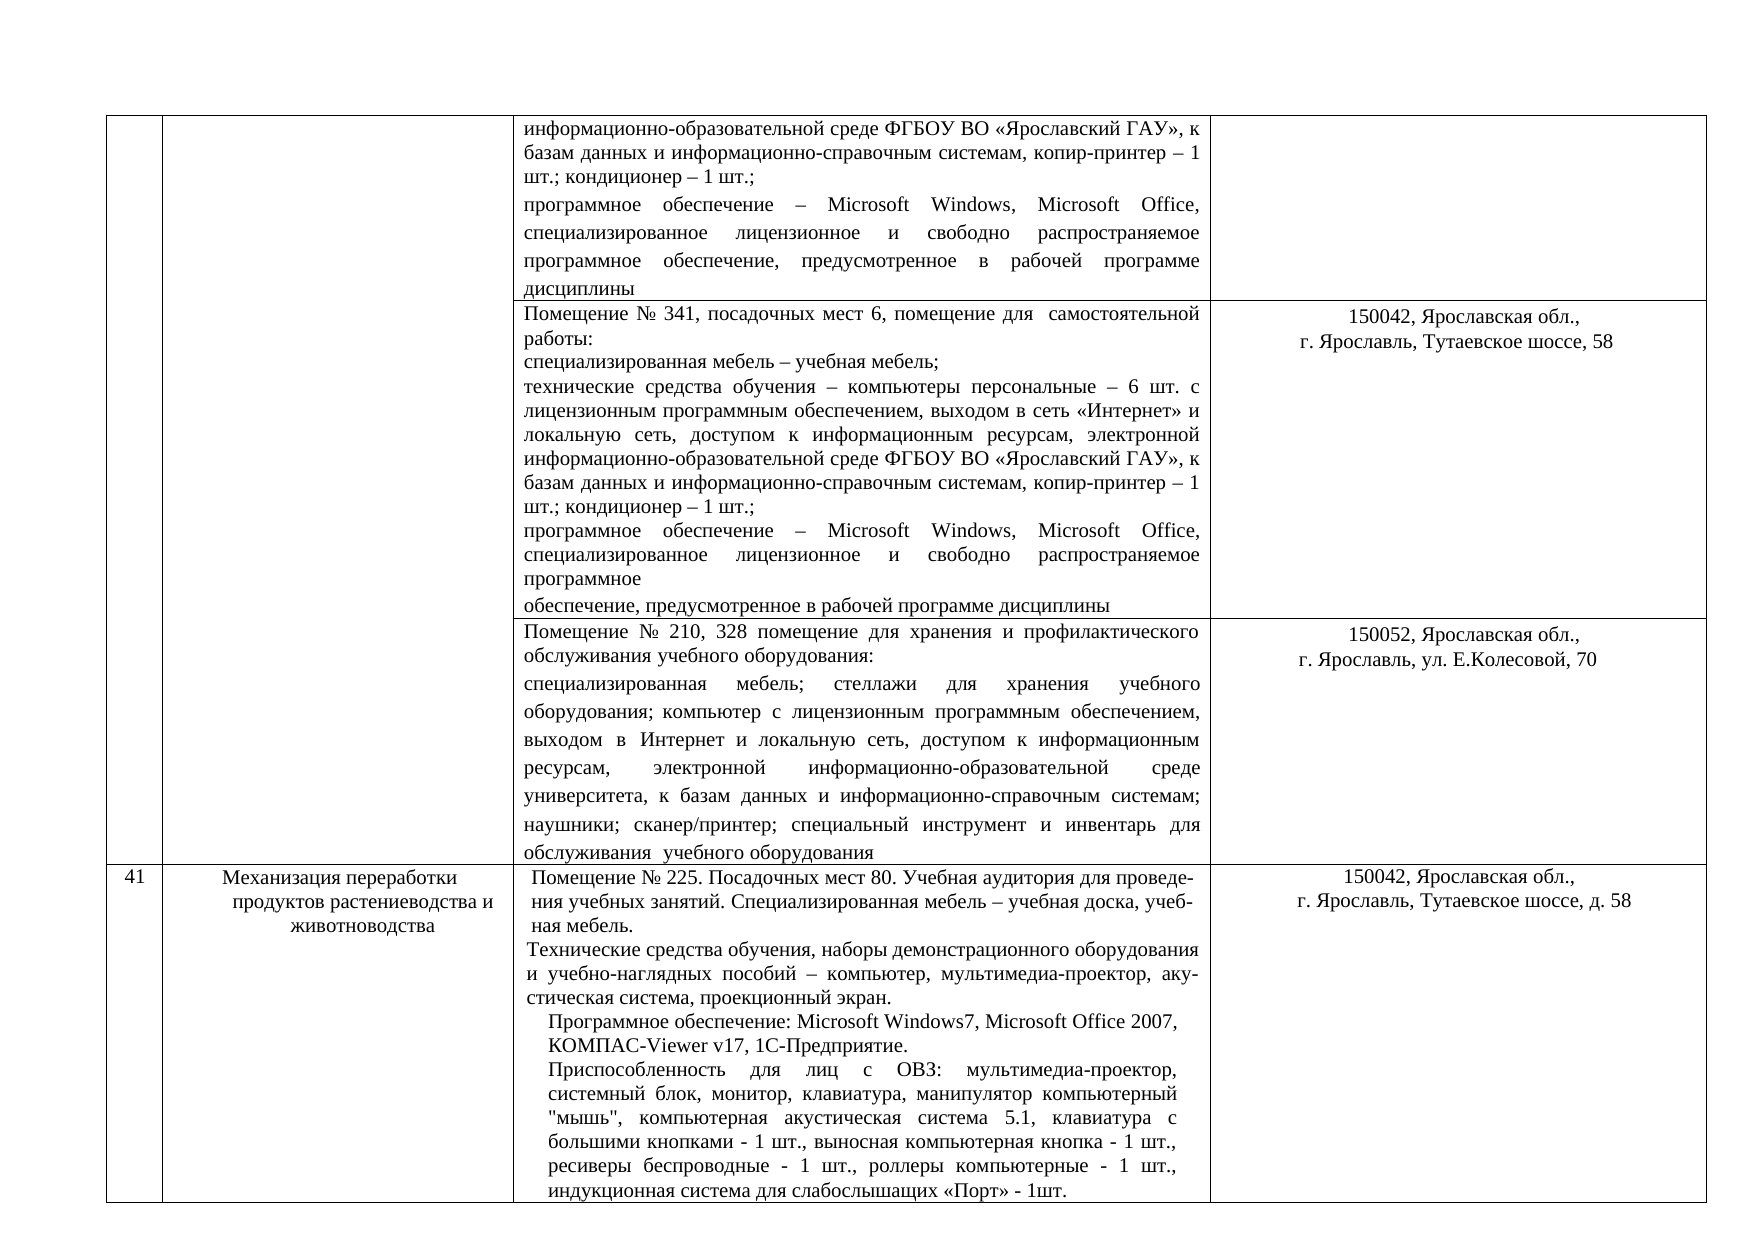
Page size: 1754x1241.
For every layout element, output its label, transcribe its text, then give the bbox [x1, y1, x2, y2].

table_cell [514, 116, 1210, 300]
table_cell Помещение № 225. Посадочных мест 80. Учебная аудитория для проведе- ния учебных занятий. Специализированная мебель – учебная доска, учеб- ная мебель. Технические средства обучения, наборы демонстрационного оборудования и учебно-наглядных пособий – компьютер, мультимедиа-проектор, аку- стическая система, проекционный экран. Программное обеспечение: Microsoft Windows7, Microsoft Office 2007, КОМПАС-Viewer v17, 1С-Предприятие. Приспособленность для лиц с ОВЗ: мультимедиа-проектор, системный блок, монитор, клавиатура, манипулятор компьютерный "мышь", компьютерная акустическая система 5.1, клавиатура с большими кнопками - 1 шт., выносная компьютерная кнопка - 1 шт., ресиверы беспроводные - 1 шт., роллеры компьютерные - 1 шт., индукционная система для слабослышащих «Порт» - 1шт. [514, 865, 1210, 1202]
table_cell 150042, Ярославская обл., г. Ярославль, Тутаевское шоссе, 58 [1211, 301, 1706, 618]
table_cell 150052, Ярославская обл., г. Ярославль, ул. Е.Колесовой, 70 [1211, 619, 1706, 864]
table_cell Помещение № 341, посадочных мест 6, помещение для самостоятельной работы: специализированная мебель – учебная мебель; технические средства обучения – компьютеры персональные – 6 шт. с лицензионным программным обеспечением, выходом в сеть «Интернет» и локальную сеть, доступом к информационным ресурсам, электронной информационно-образовательной среде ФГБОУ ВО «Ярославский ГАУ», к базам данных и информационно-справочным системам, копир-принтер – 1 шт.; кондиционер – 1 шт.; программное обеспечение – Microsoft Windows, Microsoft Office, специализированное лицензионное и свободно распространяемое программное обеспечение, предусмотренное в рабочей программе дисциплины [514, 301, 1210, 618]
table_cell Помещение № 210, 328 помещение для хранения и профилактического обслуживания учебного оборудования: специализированная мебель; стеллажи для хранения учебного оборудования; компьютер с лицензионным программным обеспечением, выходом в Интернет и локальную сеть, доступом к информационным ресурсам, электронной информационно-образовательной среде университета, к базам данных и информационно-справочным системам; наушники; сканер/принтер; специальный инструмент и инвентарь для обслуживания учебного оборудования [514, 619, 1210, 864]
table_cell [1211, 116, 1706, 300]
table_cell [163, 865, 513, 1202]
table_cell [1211, 865, 1706, 1202]
table_cell 41 [107, 865, 162, 1202]
